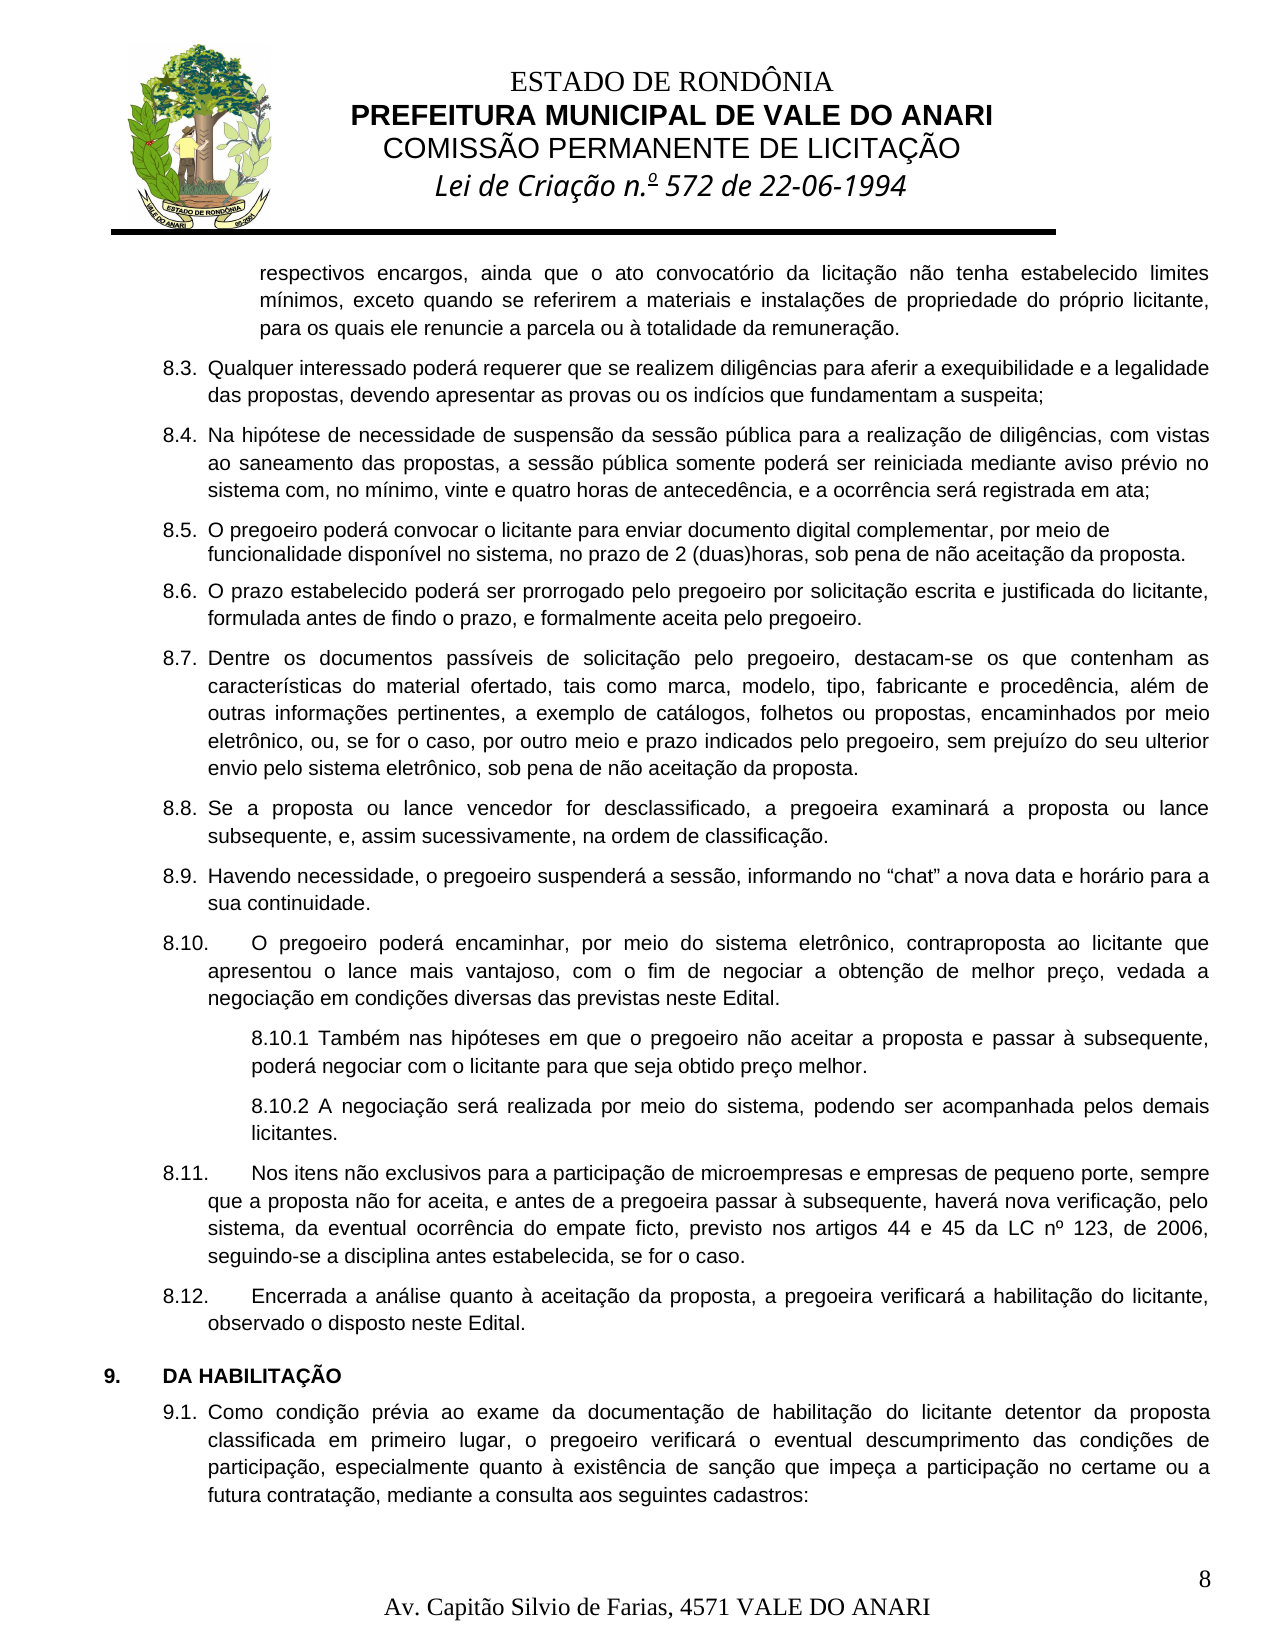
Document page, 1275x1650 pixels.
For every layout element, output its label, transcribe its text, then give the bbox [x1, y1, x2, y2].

list Nos itens não exclusivos para a participação de microempresas e empresas de pequeno porte, sempre que a proposta não for aceita, e antes de a pregoeira passar à subsequente, haverá nova verificação, pelo sistema, da eventual ocorrência do empate ficto, previsto nos artigos 44 e 45 da LC nº 123, de 2006, seguindo-se a disciplina antes estabelecida, se for o caso. [163, 1161, 1211, 1267]
list O prazo estabelecido poderá ser prorrogado pelo pregoeiro por solicitação escrita e justificada do licitante, formulada antes de findo o prazo, e formalmente aceita pelo pregoeiro. [163, 578, 1211, 630]
list Havendo necessidade, o pregoeiro suspenderá a sessão, informando no “chat” a nova data e horário para a sua continuidade. [163, 863, 1211, 915]
text DA HABILITAÇÃO [103, 1363, 1211, 1387]
list Qualquer interessado poderá requerer que se realizem diligências para aferir a exequibilidade e a legalidade das propostas, devendo apresentar as provas ou os indícios que fundamentam a suspeita; [163, 356, 1211, 407]
picture [127, 44, 272, 229]
list O pregoeiro poderá encaminhar, por meio do sistema eletrônico, contraproposta ao licitante que apresentou o lance mais vantajoso, com o fim de negociar a obtenção de melhor preço, vedada a negociação em condições diversas das previstas neste Edital. [163, 931, 1211, 1010]
text 8.10.1 Também nas hipóteses em que o pregoeiro não aceitar a proposta e passar à subsequente, poderá negociar com o licitante para que seja obtido preço melhor. [251, 1026, 1211, 1077]
list Na hipótese de necessidade de suspensão da sessão pública para a realização de diligências, com vistas ao saneamento das propostas, a sessão pública somente poderá ser reiniciada mediante aviso prévio no sistema com, no mínimo, vinte e quatro horas de antecedência, e a ocorrência será registrada em ata; [163, 423, 1211, 502]
list Dentre os documentos passíveis de solicitação pelo pregoeiro, destacam-se os que contenham as características do material ofertado, tais como marca, modelo, tipo, fabricante e procedência, além de outras informações pertinentes, a exemplo de catálogos, folhetos ou propostas, encaminhados por meio eletrônico, ou, se for o caso, por outro meio e prazo indicados pelo pregoeiro, sem prejuízo do seu ulterior envio pelo sistema eletrônico, sob pena de não aceitação da proposta. [163, 646, 1211, 780]
list Se a proposta ou lance vencedor for desclassificado, a pregoeira examinará a proposta ou lance subsequente, e, assim sucessivamente, na ordem de classificação. [163, 796, 1211, 847]
list O pregoeiro poderá convocar o licitante para enviar documento digital complementar, por meio de funcionalidade disponível no sistema, no prazo de 2 (duas)horas, sob pena de não aceitação da proposta. [163, 518, 1211, 566]
list Encerrada a análise quanto à aceitação da proposta, a pregoeira verificará a habilitação do licitante, observado o disposto neste Edital. [163, 1283, 1211, 1335]
text 8.10.2 A negociação será realizada por meio do sistema, podendo ser acompanhada pelos demais licitantes. [251, 1093, 1211, 1145]
list Como condição prévia ao exame da documentação de habilitação do licitante detentor da proposta classificada em primeiro lugar, o pregoeiro verificará o eventual descumprimento das condições de participação, especialmente quanto à existência de sanção que impeça a participação no certame ou a futura contratação, mediante a consulta aos seguintes cadastros: [163, 1400, 1211, 1506]
